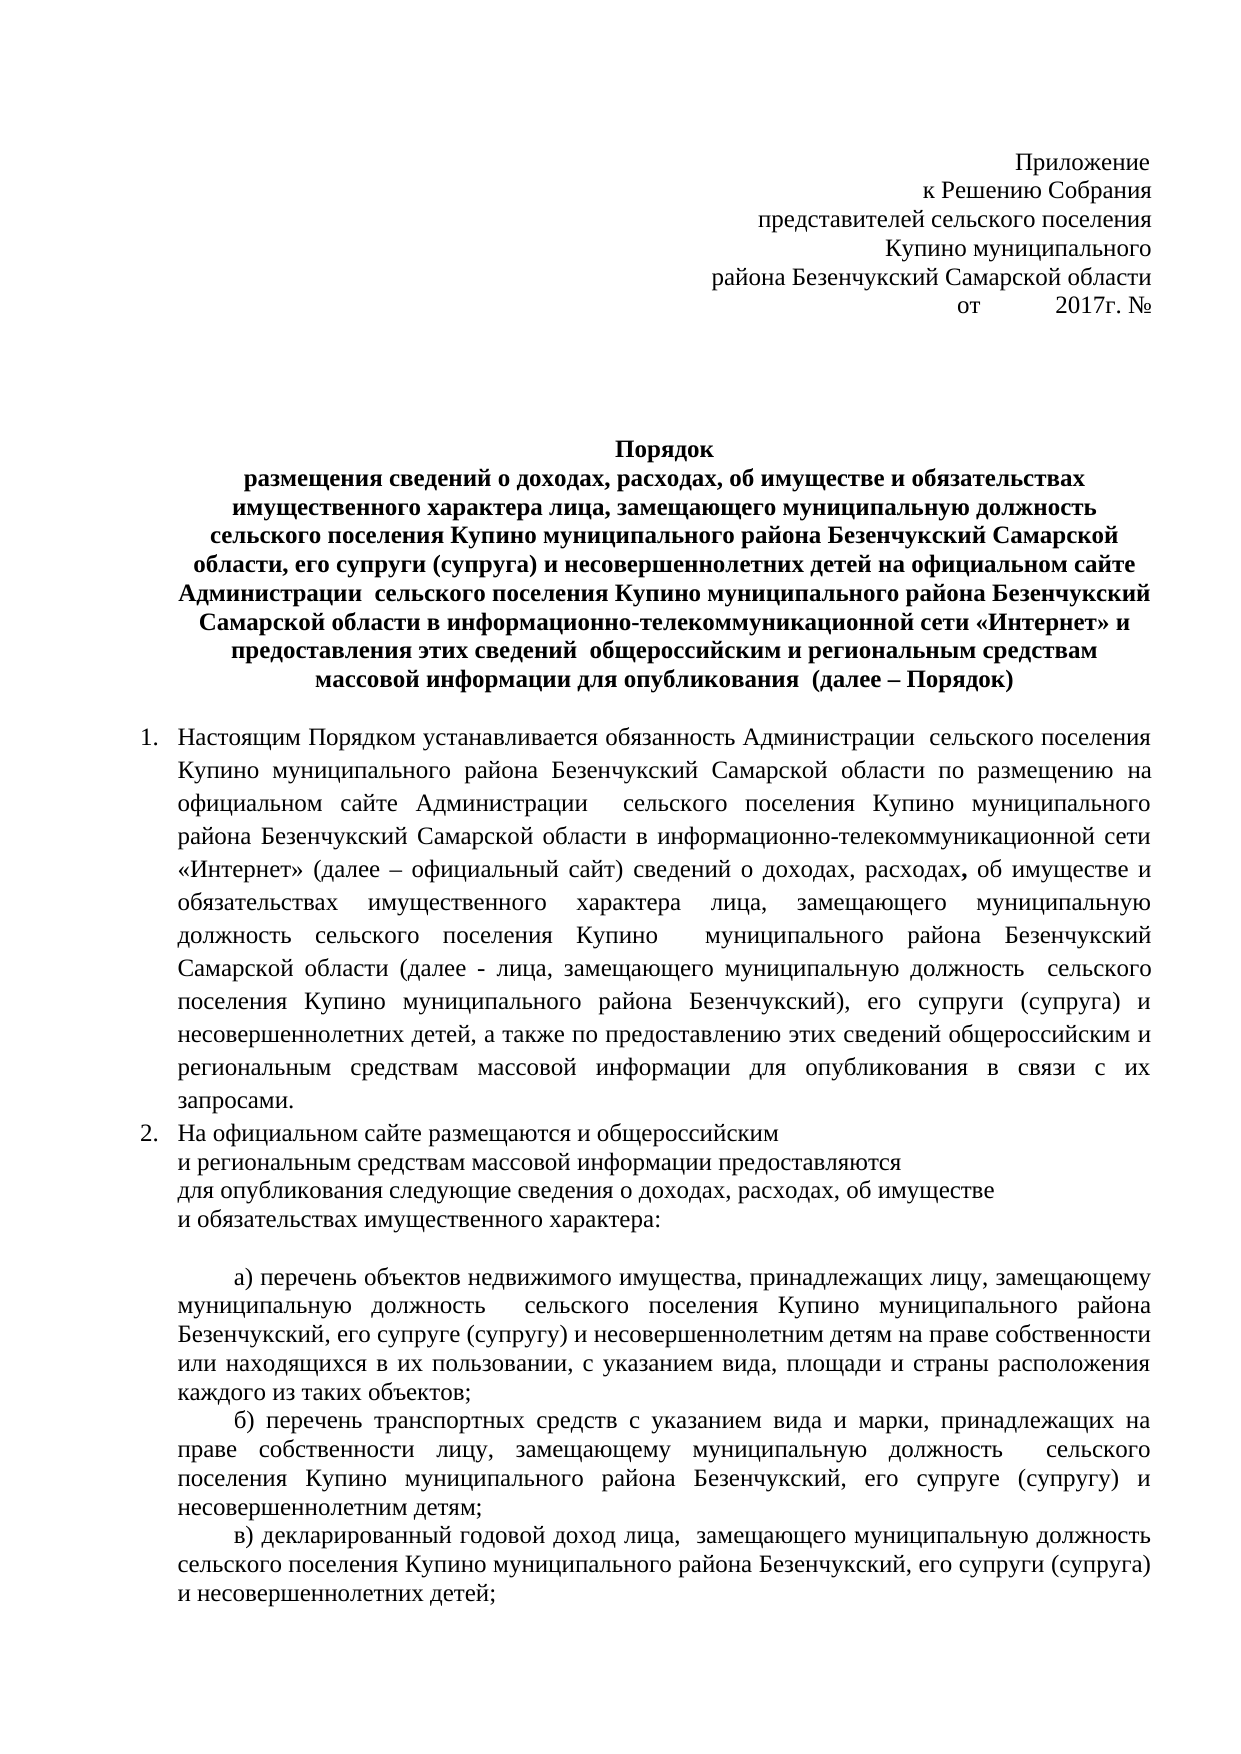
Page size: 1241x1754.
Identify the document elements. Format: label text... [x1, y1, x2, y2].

text б) перечень транспортных средств с указанием вида и марки, принадлежащих на праве собственности лицу, замещающему муниципальную должность сельского поселения Купино муниципального района Безенчукский, его супруге (супругу) и несовершеннолетним детям; [177, 1406, 1152, 1521]
text района Безенчукский Самарской области [177, 262, 1152, 291]
text а) перечень объектов недвижимого имущества, принадлежащих лицу, замещающему муниципальную должность сельского поселения Купино муниципального района Безенчукский, его супруге (супругу) и несовершеннолетним детям на праве собственности или находящихся в их пользовании, с указанием вида, площади и страны расположения каждого из таких объектов; [177, 1262, 1152, 1406]
text представителей сельского поселения Купино муниципального [177, 204, 1152, 262]
text Приложение [177, 147, 1152, 176]
list Настоящим Порядком устанавливается обязанность Администрации сельского поселения Купино муниципального района Безенчукский Самарской области по размещению на официальном сайте Администрации сельского поселения Купино муниципального района Безенчукский Самарской области в информационно-телекоммуникационной сети «Интернет» (далее – официальный сайт) сведений о доходах, расходах, об имуществе и обязательствах имущественного характера лица, замещающего муниципальную должность сельского поселения Купино муниципального района Безенчукский Самарской области (далее - лица, замещающего муниципальную должность сельского поселения Купино муниципального района Безенчукский), его супруги (супруга) и несовершеннолетних детей, а также по предоставлению этих сведений общероссийским и региональным средствам массовой информации для опубликования в связи с их запросами. [140, 722, 1152, 1114]
list На официальном сайте размещаются и общероссийским и региональным средствам массовой информации предоставляются для опубликования следующие сведения о доходах, расходах, об имуществе и обязательствах имущественного характера: [140, 1118, 1152, 1233]
text Порядок [177, 434, 1152, 463]
text от 2017г. № [177, 291, 1152, 319]
text к Решению Собрания [177, 176, 1152, 204]
text размещения сведений о доходах, расходах, об имуществе и обязательствах имущественного характера лица, замещающего муниципальную должность сельского поселения Купино муниципального района Безенчукский Самарской области, его супруги (супруга) и несовершеннолетних детей на официальном сайте Администрации сельского поселения Купино муниципального района Безенчукский Самарской области в информационно-телекоммуникационной сети «Интернет» и предоставления этих сведений общероссийским и региональным средствам массовой информации для опубликования (далее – Порядок) [177, 463, 1152, 693]
text в) декларированный годовой доход лица, замещающего муниципальную должность сельского поселения Купино муниципального района Безенчукский, его супруги (супруга) и несовершеннолетних детей; [177, 1521, 1152, 1607]
